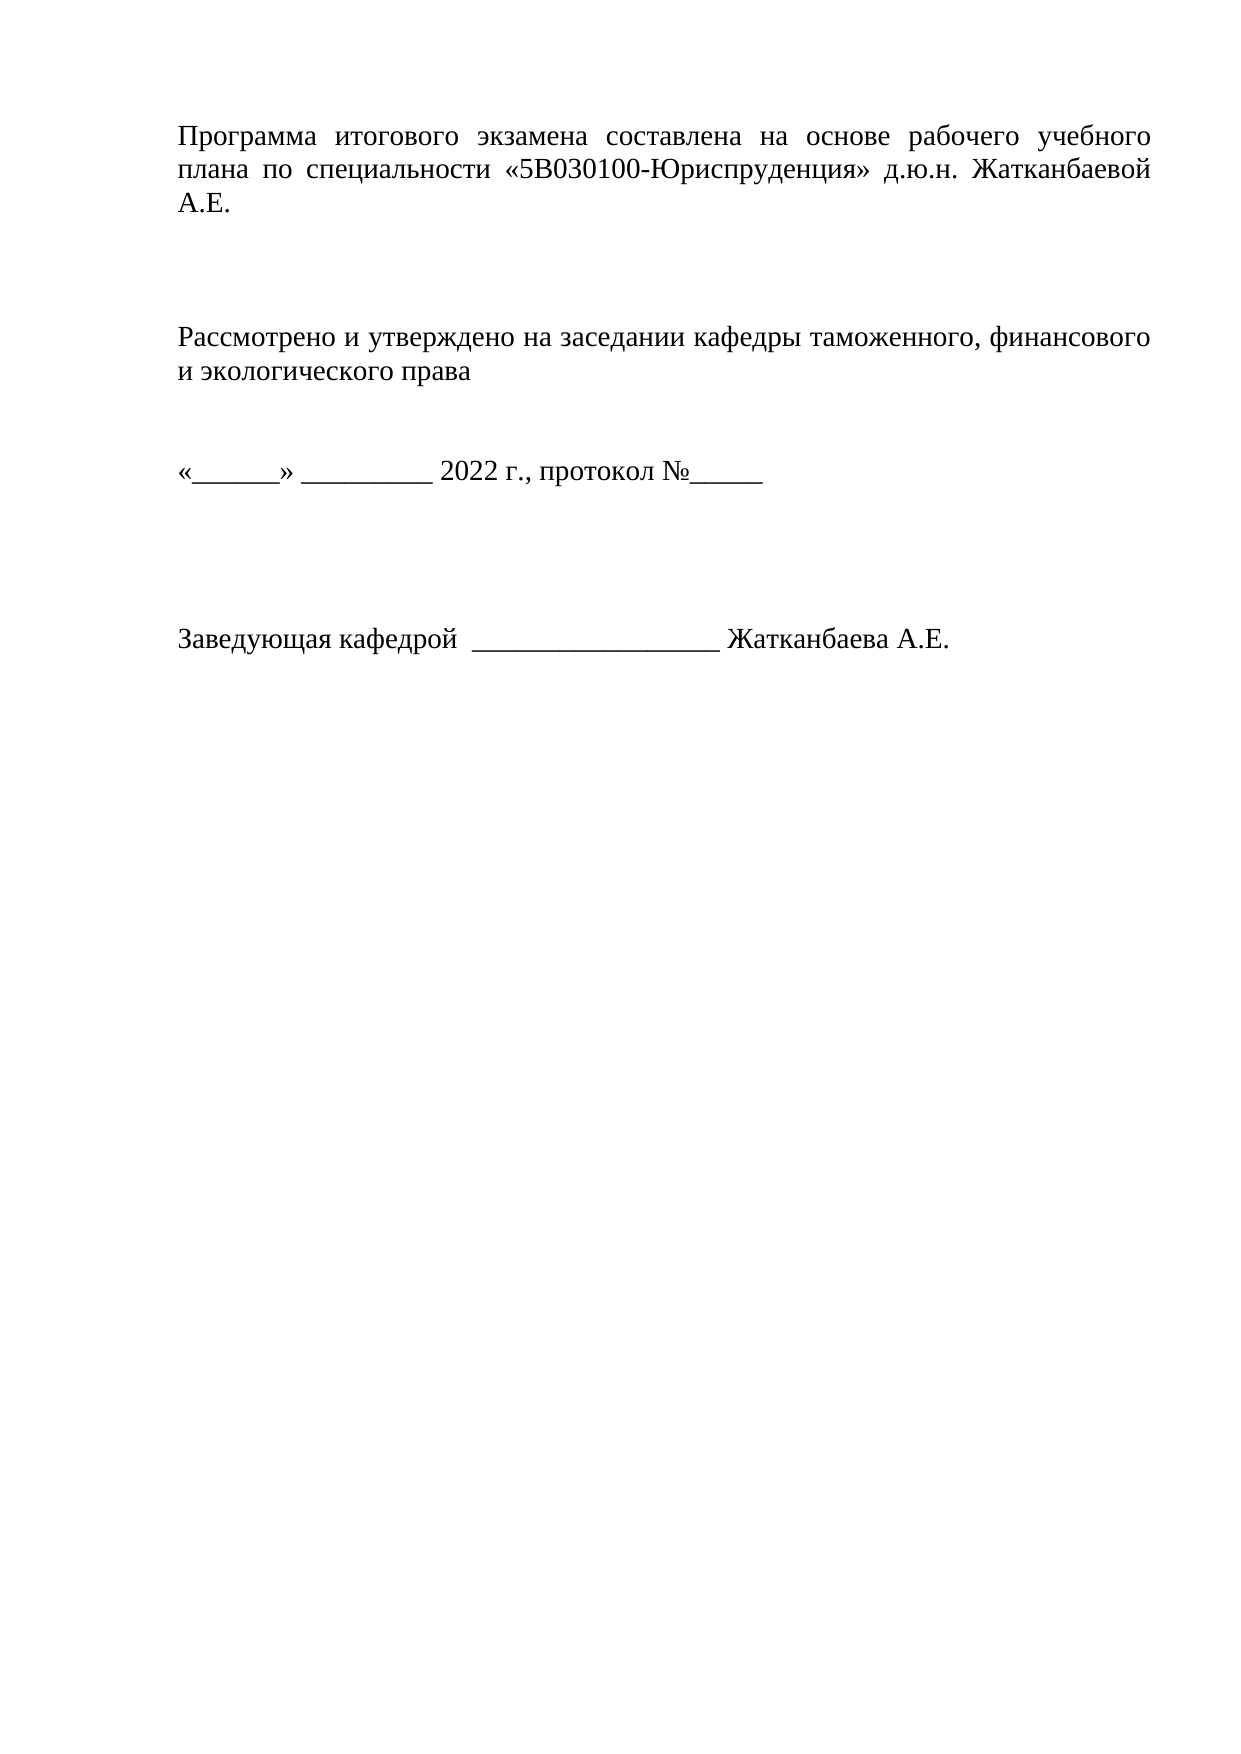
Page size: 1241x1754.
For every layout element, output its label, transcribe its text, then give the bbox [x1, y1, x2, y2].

text Программа итогового экзамена составлена на основе рабочего учебного плана по специальности «5В030100-Юриспруденция» д.ю.н. Жатканбаевой А.Е. [177, 118, 1152, 219]
text Рассмотрено и утверждено на заседании кафедры таможенного, финансового и экологического права [177, 319, 1152, 386]
text «______» _________ 2022 г., протокол №_____ [177, 453, 1152, 487]
text Заведующая кафедрой _________________ Жатканбаева А.Е. [177, 621, 1152, 655]
